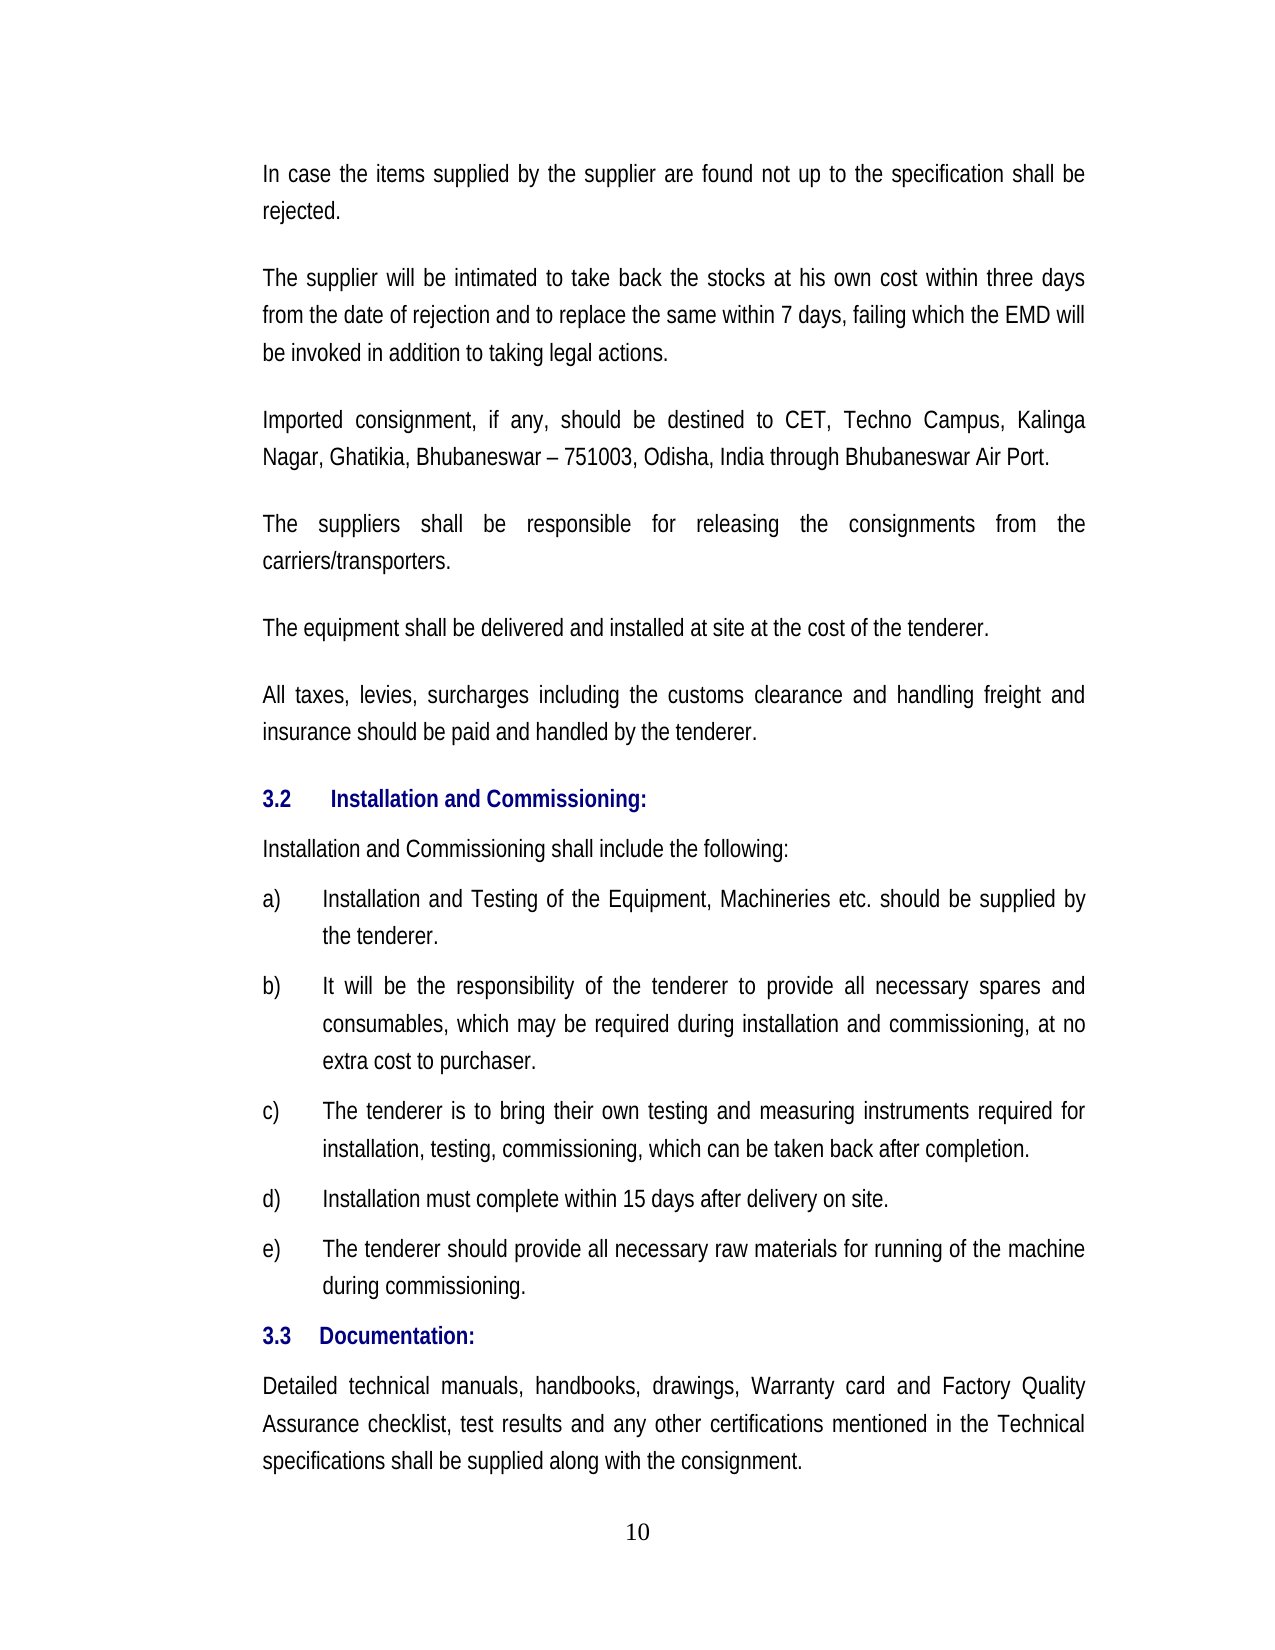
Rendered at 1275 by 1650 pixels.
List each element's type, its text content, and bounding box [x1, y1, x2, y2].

list Installation must complete within 15 days after delivery on site. [262, 1175, 1087, 1212]
text The supplier will be intimated to take back the stocks at his own cost within three days from the date of rejection and to replace the same within 7 days, failing which the EMD will be invoked in addition to taking legal actions. [262, 254, 1087, 367]
subtitle 3.2 Installation and Commissioning: [262, 775, 1087, 812]
text Detailed technical manuals, handbooks, drawings, Warranty card and Factory Quality Assurance checklist, test results and any other certifications mentioned in the Technical specifications shall be supplied along with the consignment. [262, 1362, 1087, 1475]
list The tenderer is to bring their own testing and measuring instruments required for installation, testing, commissioning, which can be taken back after completion. [262, 1087, 1087, 1162]
text In case the items supplied by the supplier are found not up to the specification shall be rejected. [262, 150, 1087, 225]
text All taxes, levies, surcharges including the customs clearance and handling freight and insurance should be paid and handled by the tenderer. [262, 671, 1087, 746]
subtitle 3.3 Documentation: [262, 1312, 1087, 1350]
list The tenderer should provide all necessary raw materials for running of the machine during commissioning. [262, 1225, 1087, 1300]
list Installation and Testing of the Equipment, Machineries etc. should be supplied by the tenderer. [262, 875, 1087, 950]
text Installation and Commissioning shall include the following: [262, 825, 1087, 862]
list It will be the responsibility of the tenderer to provide all necessary spares and consumables, which may be required during installation and commissioning, at no extra cost to purchaser. [262, 962, 1087, 1075]
text The equipment shall be delivered and installed at site at the cost of the tenderer. [262, 604, 1087, 642]
text The suppliers shall be responsible for releasing the consignments from the carriers/transporters. [262, 500, 1087, 575]
text Imported consignment, if any, should be destined to CET, Techno Campus, Kalinga Nagar, Ghatikia, Bhubaneswar – 751003, Odisha, India through Bhubaneswar Air Port. [262, 396, 1087, 471]
